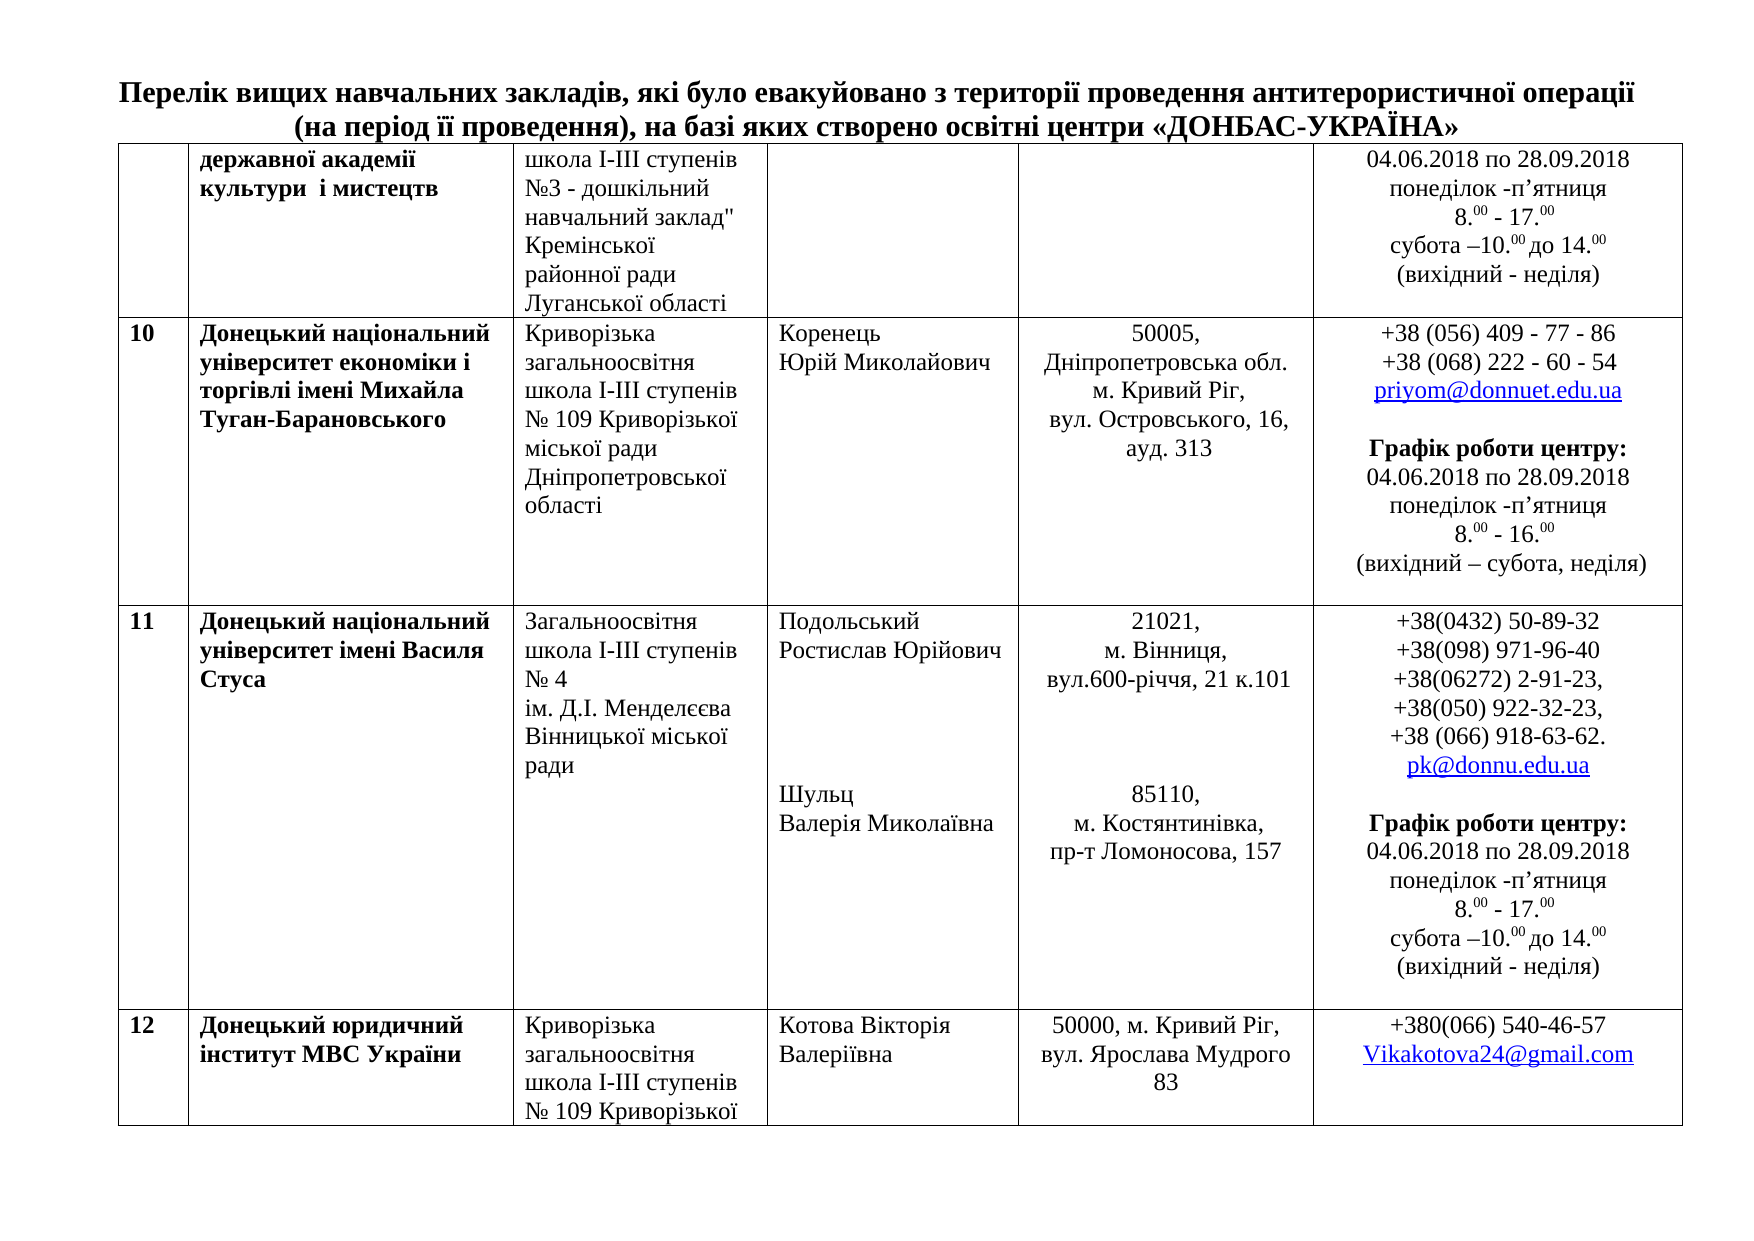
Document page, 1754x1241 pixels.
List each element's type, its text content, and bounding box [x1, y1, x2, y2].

table_cell Донецький національний університет економіки і торгівлі імені Михайла Туган-Барановського [189, 318, 513, 605]
table_cell Загальноосвітня школа І-ІІІ ступенів № 4 ім. Д.І. Менделєєва Вінницької міської ради [514, 606, 767, 1009]
table_cell Донецький національний університет імені Василя Стуса [189, 606, 513, 1009]
table_cell +38(0432) 50-89-32 +38(098) 971-96-40 +38(06272) 2-91-23, +38(050) 922-32-23, +38 (066) 918-63-62. pk@donnu.edu.ua Графік роботи центру: 04.06.2018 по 28.09.2018 понеділок -п’ятниця 8.00 - 17.00 субота –10.00 до 14.00 (вихідний - неділя) [1314, 606, 1682, 1009]
table_cell 12 [119, 1010, 188, 1125]
table_cell Коренець Юрій Миколайович [768, 318, 1018, 605]
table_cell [514, 1010, 767, 1125]
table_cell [768, 144, 1018, 317]
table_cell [1314, 1010, 1682, 1125]
table_cell Подольський Ростислав Юрійович Шульц Валерія Миколаївна [768, 606, 1018, 1009]
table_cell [514, 144, 767, 317]
table_cell 50005, Дніпропетровська обл. м. Кривий Ріг, вул. Островського, 16, ауд. 313 [1019, 318, 1313, 605]
table_cell Криворізька загальноосвітня школа І-ІІІ ступенів № 109 Криворізької міської ради Дніпропетровської області [514, 318, 767, 605]
table_cell 11 [119, 606, 188, 1009]
table_cell +38 (056) 409 - 77 - 86 +38 (068) 222 - 60 - 54 priyom@donnuet.edu.ua Графік роботи центру: 04.06.2018 по 28.09.2018 понеділок -п’ятниця 8.00 - 16.00 (вихідний – субота, неділя) [1314, 318, 1682, 605]
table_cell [1019, 144, 1313, 317]
table_cell 9 [119, 144, 188, 317]
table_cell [189, 144, 513, 317]
table_cell 21021, м. Вінниця, вул.600-річчя, 21 к.101 85110, м. Костянтинівка, пр-т Ломоносова, 157 [1019, 606, 1313, 1009]
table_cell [189, 1010, 513, 1125]
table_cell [1019, 1010, 1313, 1125]
table_cell 10 [119, 318, 188, 605]
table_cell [1314, 144, 1682, 317]
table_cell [768, 1010, 1018, 1125]
